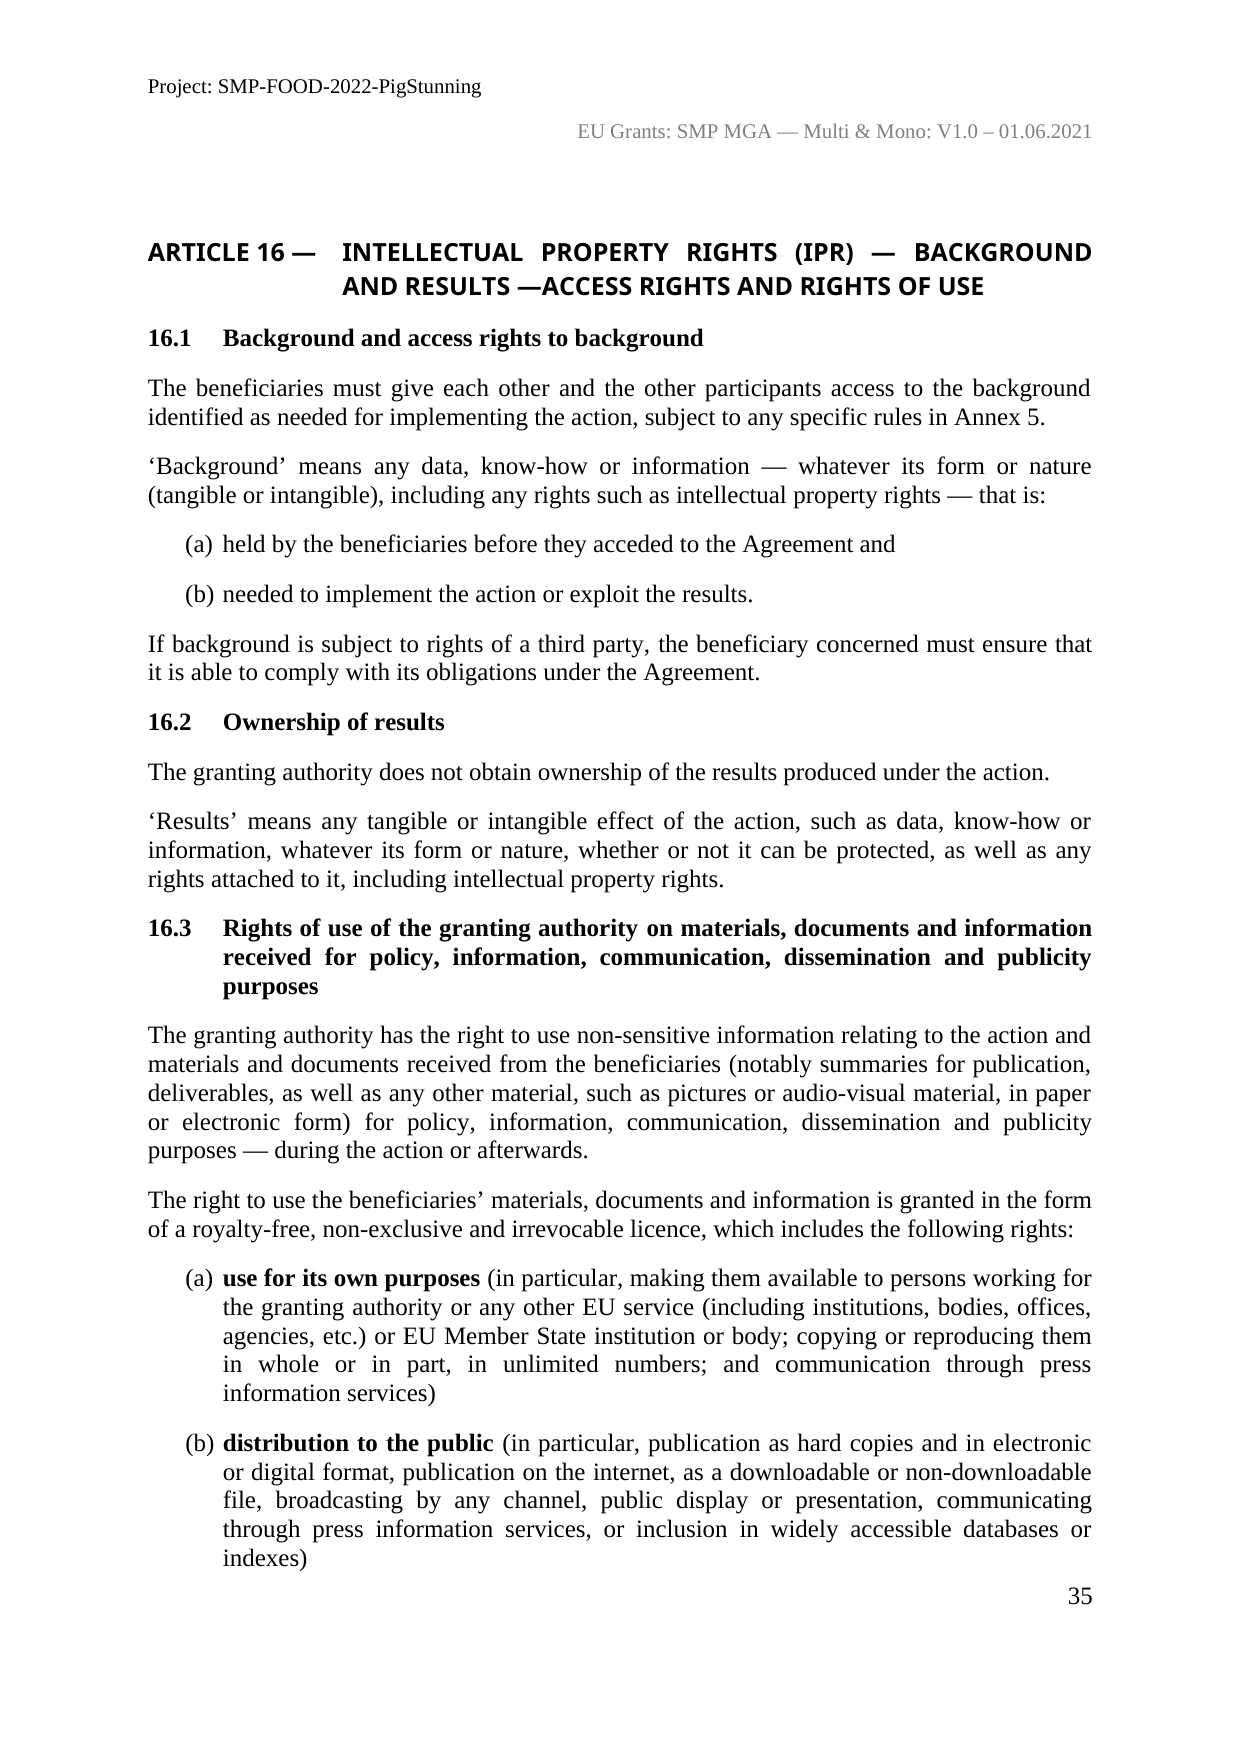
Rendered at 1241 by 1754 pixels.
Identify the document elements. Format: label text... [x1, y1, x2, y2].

subtitle 16.2 Ownership of results [148, 707, 1092, 736]
text The beneficiaries must give each other and the other participants access to the background identified as needed for implementing the action, subject to any specific rules in Annex 5. [148, 373, 1092, 430]
text The granting authority does not obtain ownership of the results produced under the action. [148, 757, 1092, 785]
text ‘Background’ means any data, know-how or information — whatever its form or nature (tangible or intangible), including any rights such as intellectual property rights — that is: [148, 451, 1092, 509]
text The right to use the beneficiaries’ materials, documents and information is granted in the form of a royalty-free, non-exclusive and irrevocable licence, which includes the following rights: [148, 1185, 1092, 1242]
text The granting authority has the right to use non-sensitive information relating to the action and materials and documents received from the beneficiaries (notably summaries for publication, deliverables, as well as any other material, such as pictures or audio-visual material, in paper or electronic form) for policy, information, communication, dissemination and publicity purposes — during the action or afterwards. [148, 1020, 1092, 1164]
text ‘Results’ means any tangible or intangible effect of the action, such as data, know-how or information, whatever its form or nature, whether or not it can be protected, as well as any rights attached to it, including intellectual property rights. [148, 806, 1092, 892]
list needed to implement the action or exploit the results. [185, 579, 1092, 608]
list use for its own purposes (in particular, making them available to persons working for the granting authority or any other EU service (including institutions, bodies, offices, agencies, etc.) or EU Member State institution or body; copying or reproducing them in whole or in part, in unlimited numbers; and communication through press information services) [185, 1263, 1092, 1407]
subtitle 16.3 Rights of use of the granting authority on materials, documents and information received for policy, information, communication, dissemination and publicity purposes [148, 913, 1092, 999]
list distribution to the public (in particular, publication as hard copies and in electronic or digital format, publication on the internet, as a downloadable or non-downloadable file, broadcasting by any channel, public display or presentation, communicating through press information services, or inclusion in widely accessible databases or indexes) [185, 1428, 1092, 1572]
subtitle 16.1 Background and access rights to background [148, 323, 1092, 352]
text If background is subject to rights of a third party, the beneficiary concerned must ensure that it is able to comply with its obligations under the Agreement. [148, 629, 1092, 686]
list held by the beneficiaries before they acceded to the Agreement and [185, 529, 1092, 558]
subtitle ARTICLE 16 — INTELLECTUAL PROPERTY RIGHTS (IPR) — BACKGROUND AND RESULTS —ACCESS RIGHTS AND RIGHTS OF USE [148, 234, 1092, 302]
